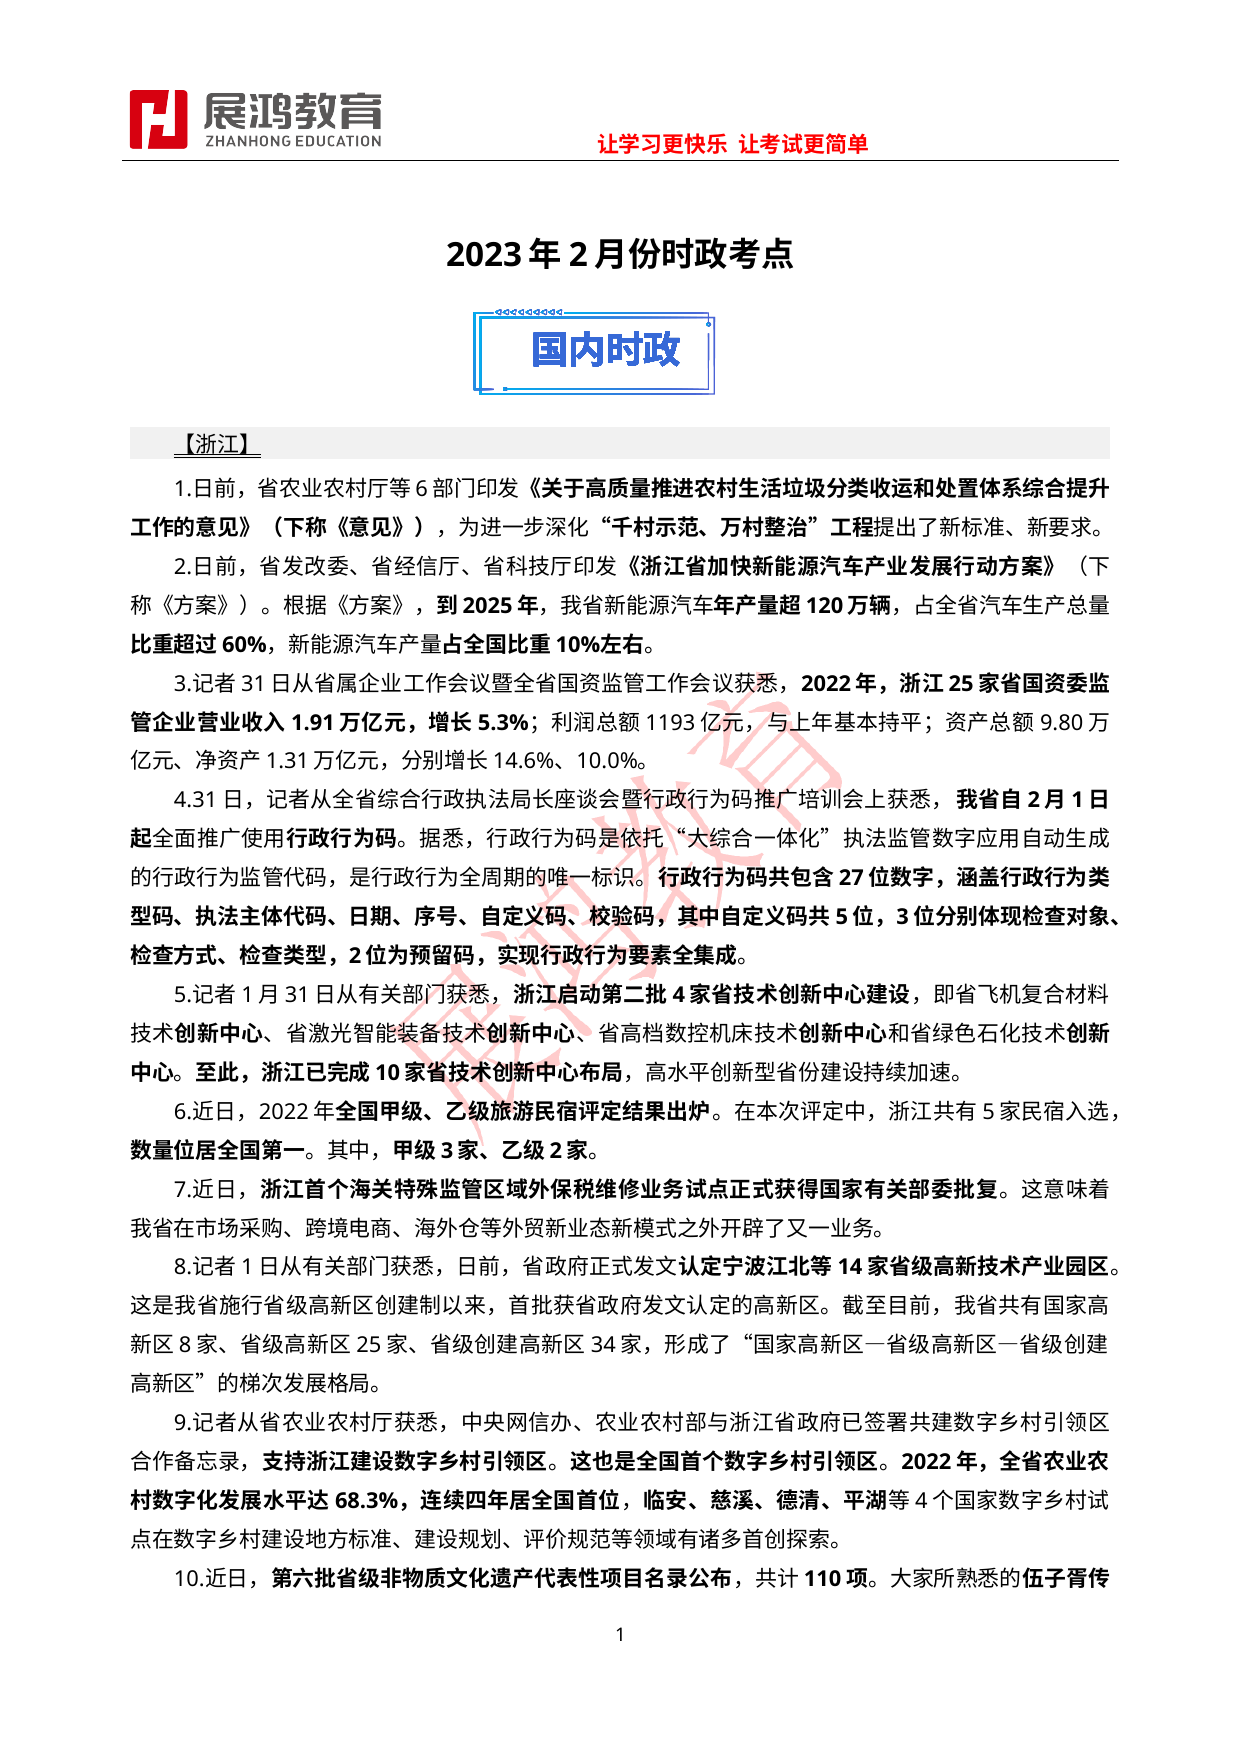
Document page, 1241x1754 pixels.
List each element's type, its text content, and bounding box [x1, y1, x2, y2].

text 7.近日，浙江首个海关特殊监管区域外保税维修业务试点正式获得国家有关部委批复。这意味着我省在市场采购、跨境电商、海外仓等外贸新业态新模式之外开辟了又一业务。 [130, 1171, 1110, 1243]
text 9.记者从省农业农村厅获悉，中央网信办、农业农村部与浙江省政府已签署共建数字乡村引领区合作备忘录，支持浙江建设数字乡村引领区。这也是全国首个数字乡村引领区。2022年，全省农业农村数字化发展水平达68.3%，连续四年居全国首位，临安、慈溪、德清、平湖等4个国家数字乡村试点在数字乡村建设地方标准、建设规划、评价规范等领域有诸多首创探索。 [130, 1405, 1110, 1554]
text 5.记者1月31日从有关部门获悉，浙江启动第二批4家省技术创新中心建设，即省飞机复合材料技术创新中心、省激光智能装备技术创新中心、省高档数控机床技术创新中心和省绿色石化技术创新中心。至此，浙江已完成10家省技术创新中心布局，高水平创新型省份建设持续加速。 [130, 977, 1110, 1087]
text 4.31日，记者从全省综合行政执法局长座谈会暨行政行为码推广培训会上获悉，我省自2月1日起全面推广使用行政行为码。据悉，行政行为码是依托“大综合一体化”执法监管数字应用自动生成的行政行为监管代码，是行政行为全周期的唯一标识。行政行为码共包含27位数字，涵盖行政行为类型码、执法主体代码、日期、序号、自定义码、校验码，其中自定义码共5位，3位分别体现检查对象、检查方式、检查类型，2位为预留码，实现行政行为要素全集成。 [130, 782, 1110, 970]
text 1.日前，省农业农村厅等6部门印发《关于高质量推进农村生活垃圾分类收运和处置体系综合提升工作的意见》（下称《意见》），为进一步深化“千村示范、万村整治”工程提出了新标准、新要求。 [130, 471, 1110, 542]
picture [129, 90, 382, 149]
subtitle 六省时政 [130, 348, 1110, 413]
text 2.日前，省发改委、省经信厅、省科技厅印发《浙江省加快新能源汽车产业发展行动方案》（下称《方案》）。根据《方案》，到2025年，我省新能源汽车年产量超120万辆，占全省汽车生产总量比重超过60%，新能源汽车产量占全国比重10%左右。 [130, 548, 1110, 659]
subtitle 2023年2月份时政考点 [130, 219, 1110, 284]
text 6.近日，2022年全国甲级、乙级旅游民宿评定结果出炉。在本次评定中，浙江共有5家民宿入选，数量位居全国第一。其中，甲级3家、乙级2家。 [130, 1093, 1110, 1165]
subtitle 【浙江】 [130, 427, 1110, 459]
text 10.近日，第六批省级非物质文化遗产代表性项目名录公布，共计110项。大家所熟悉的伍子胥传说、山核桃加工技艺、永康肉麦饼制作技艺等项目榜上有名。浙江是全国非遗大省，截至目前，拥有人类非遗代表作11项、国家级非遗名录项目241项、省级非遗名录项目996项，均位居全国第一。 [130, 1560, 1110, 1593]
text 8.记者1日从有关部门获悉，日前，省政府正式发文认定宁波江北等14家省级高新技术产业园区。这是我省施行省级高新区创建制以来，首批获省政府发文认定的高新区。截至目前，我省共有国家高新区8家、省级高新区25家、省级创建高新区34家，形成了“国家高新区—省级高新区—省级创建高新区”的梯次发展格局。 [130, 1249, 1110, 1398]
text 3.记者31日从省属企业工作会议暨全省国资监管工作会议获悉，2022年，浙江25家省国资委监管企业营业收入1.91万亿元，增长5.3%；利润总额1193亿元，与上年基本持平；资产总额9.80万亿元、净资产1.31万亿元，分别增长14.6%、10.0%。 [130, 665, 1110, 776]
